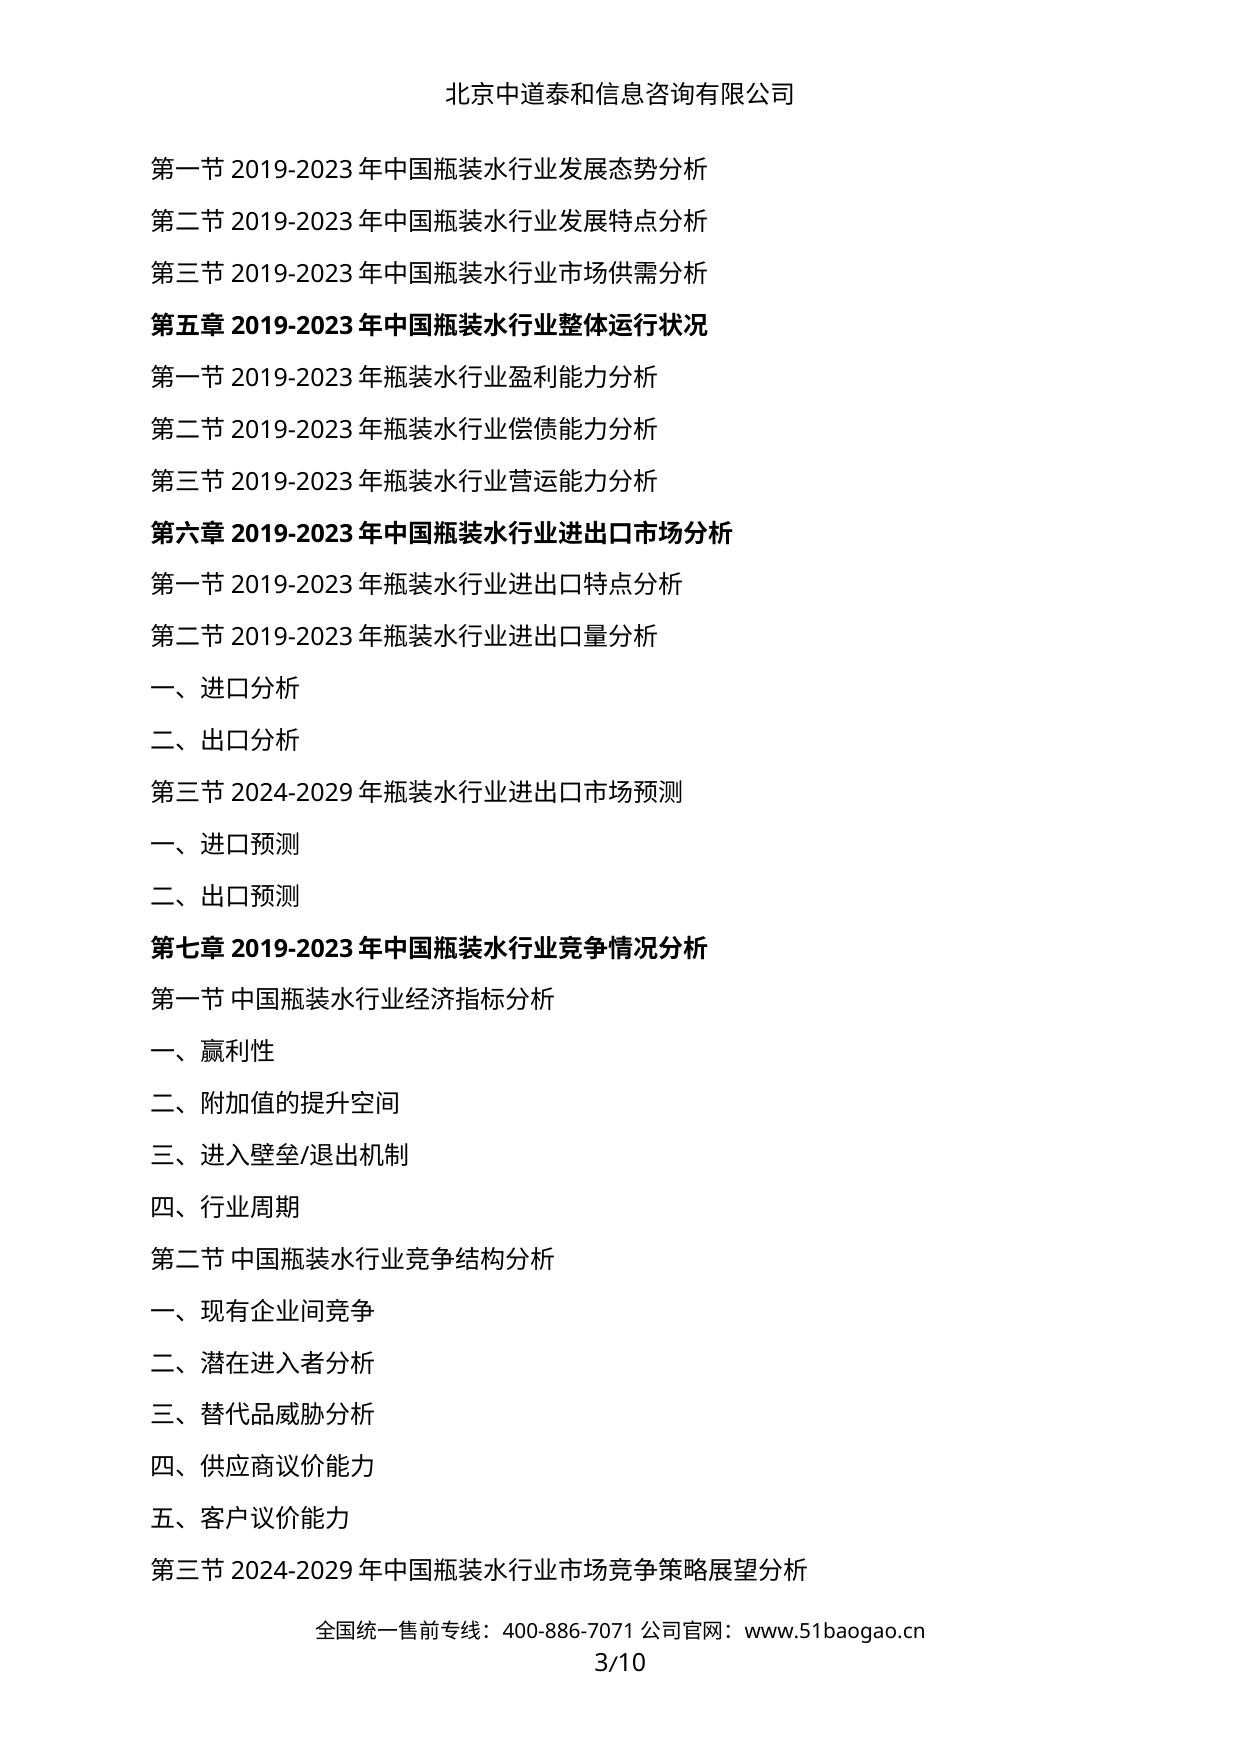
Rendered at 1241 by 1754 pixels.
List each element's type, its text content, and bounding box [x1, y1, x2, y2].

text 第二节 2019-2023年中国瓶装水行业发展特点分析 [150, 202, 1090, 238]
text 第一节 2019-2023年瓶装水行业盈利能力分析 [150, 357, 1090, 394]
text 第一节 2019-2023年瓶装水行业进出口特点分析 [150, 565, 1090, 601]
text 第二节 2019-2023年瓶装水行业偿债能力分析 [150, 409, 1090, 446]
text 一、现有企业间竞争 [150, 1291, 1090, 1327]
text 四、行业周期 [150, 1187, 1090, 1224]
text 二、潜在进入者分析 [150, 1343, 1090, 1379]
text 第六章 2019-2023年中国瓶装水行业进出口市场分析 [150, 513, 1090, 549]
text 一、赢利性 [150, 1032, 1090, 1068]
text 五、客户议价能力 [150, 1499, 1090, 1535]
text 二、出口分析 [150, 721, 1090, 757]
text 第七章 2019-2023年中国瓶装水行业竞争情况分析 [150, 928, 1090, 964]
text 三、替代品威胁分析 [150, 1395, 1090, 1431]
text 第一节 中国瓶装水行业经济指标分析 [150, 980, 1090, 1016]
text 四、供应商议价能力 [150, 1447, 1090, 1483]
text 第三节 2024-2029年瓶装水行业进出口市场预测 [150, 772, 1090, 809]
text 第二节 2019-2023年瓶装水行业进出口量分析 [150, 617, 1090, 653]
text 一、进口预测 [150, 824, 1090, 861]
text 第三节 2019-2023年瓶装水行业营运能力分析 [150, 461, 1090, 497]
text 二、出口预测 [150, 876, 1090, 912]
text 一、进口分析 [150, 669, 1090, 705]
text 第三节 2019-2023年中国瓶装水行业市场供需分析 [150, 254, 1090, 290]
text 第五章 2019-2023年中国瓶装水行业整体运行状况 [150, 306, 1090, 342]
text 第一节 2019-2023年中国瓶装水行业发展态势分析 [150, 150, 1090, 186]
text 三、进入壁垒/退出机制 [150, 1136, 1090, 1172]
text 第二节 中国瓶装水行业竞争结构分析 [150, 1239, 1090, 1276]
text 二、附加值的提升空间 [150, 1084, 1090, 1120]
text 第三节 2024-2029年中国瓶装水行业市场竞争策略展望分析 [150, 1551, 1090, 1587]
